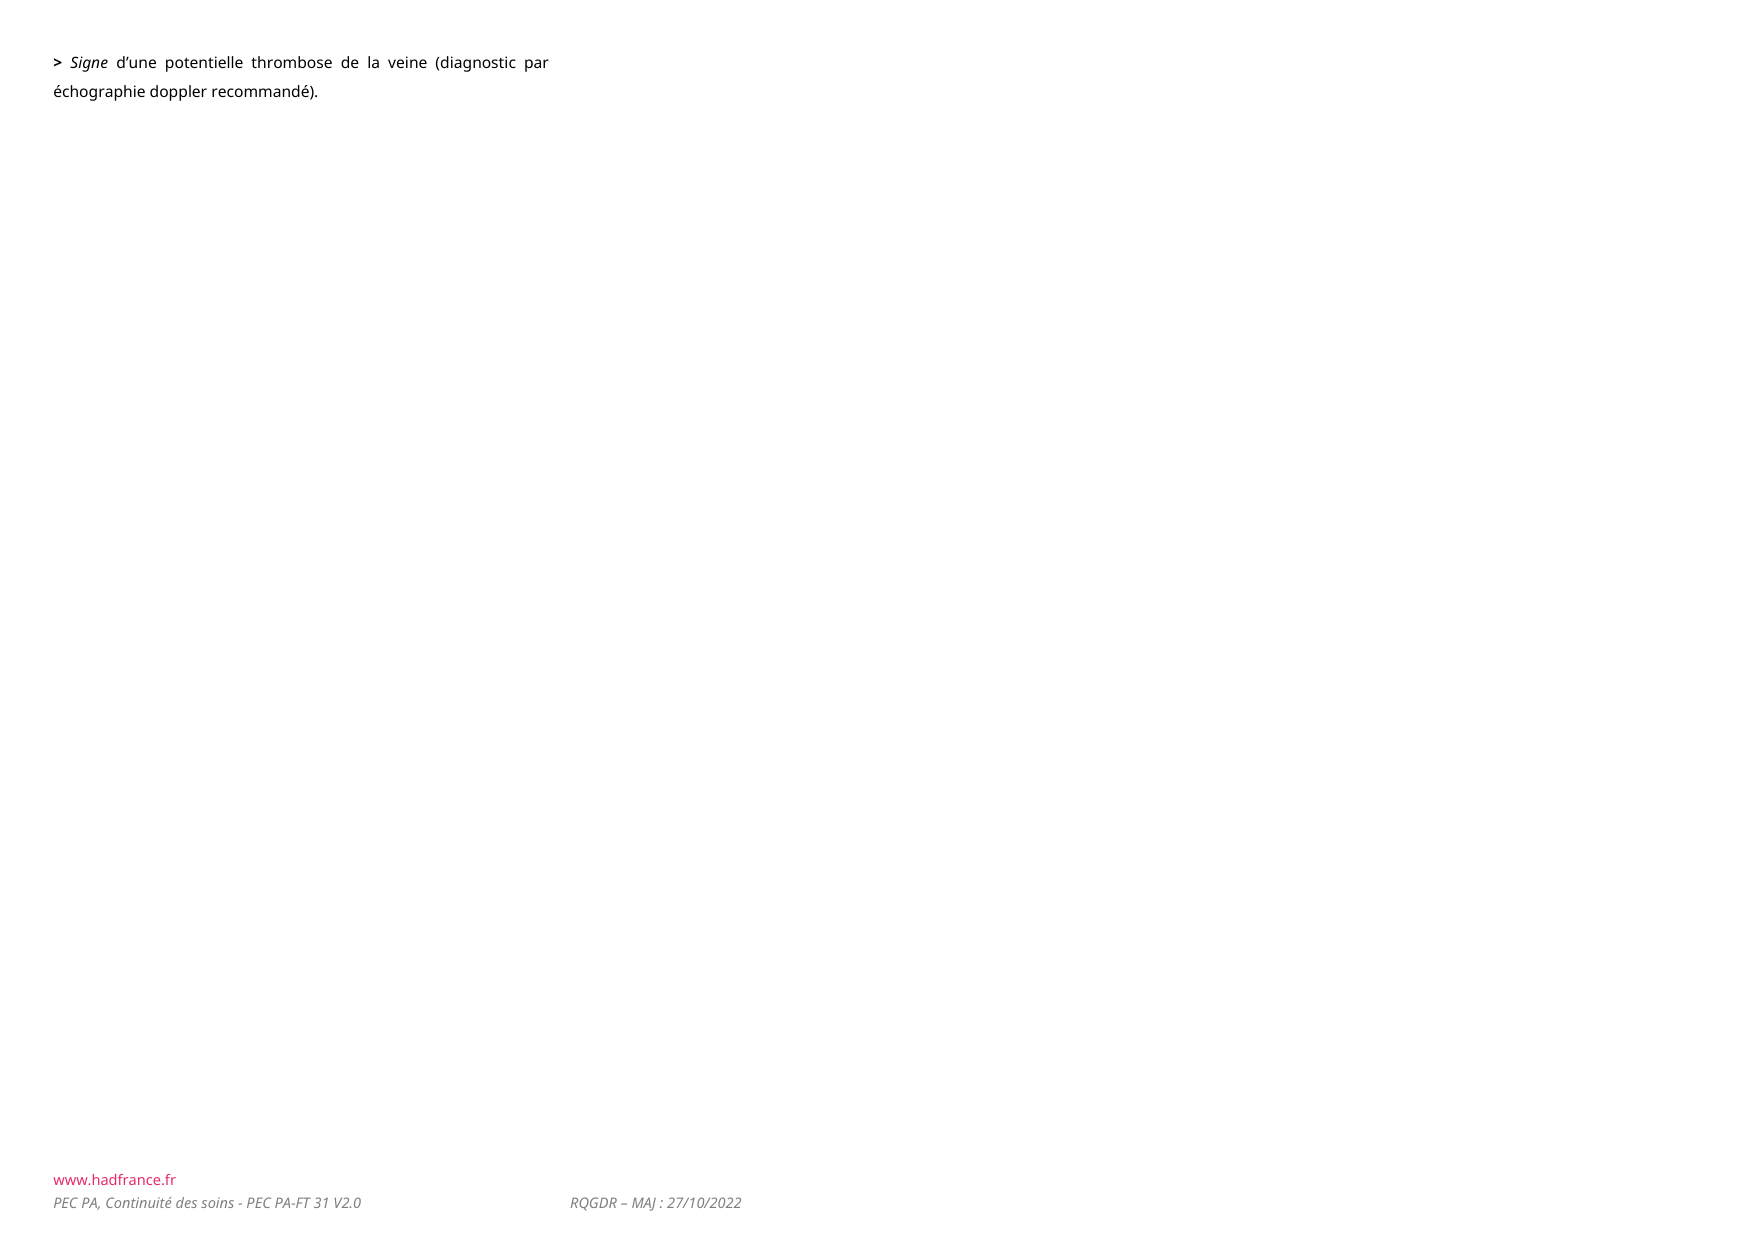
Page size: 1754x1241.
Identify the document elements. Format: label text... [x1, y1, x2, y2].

text > Signe d’une potentielle thrombose de la veine (diagnostic par échographie doppler recommandé). [53, 52, 549, 103]
